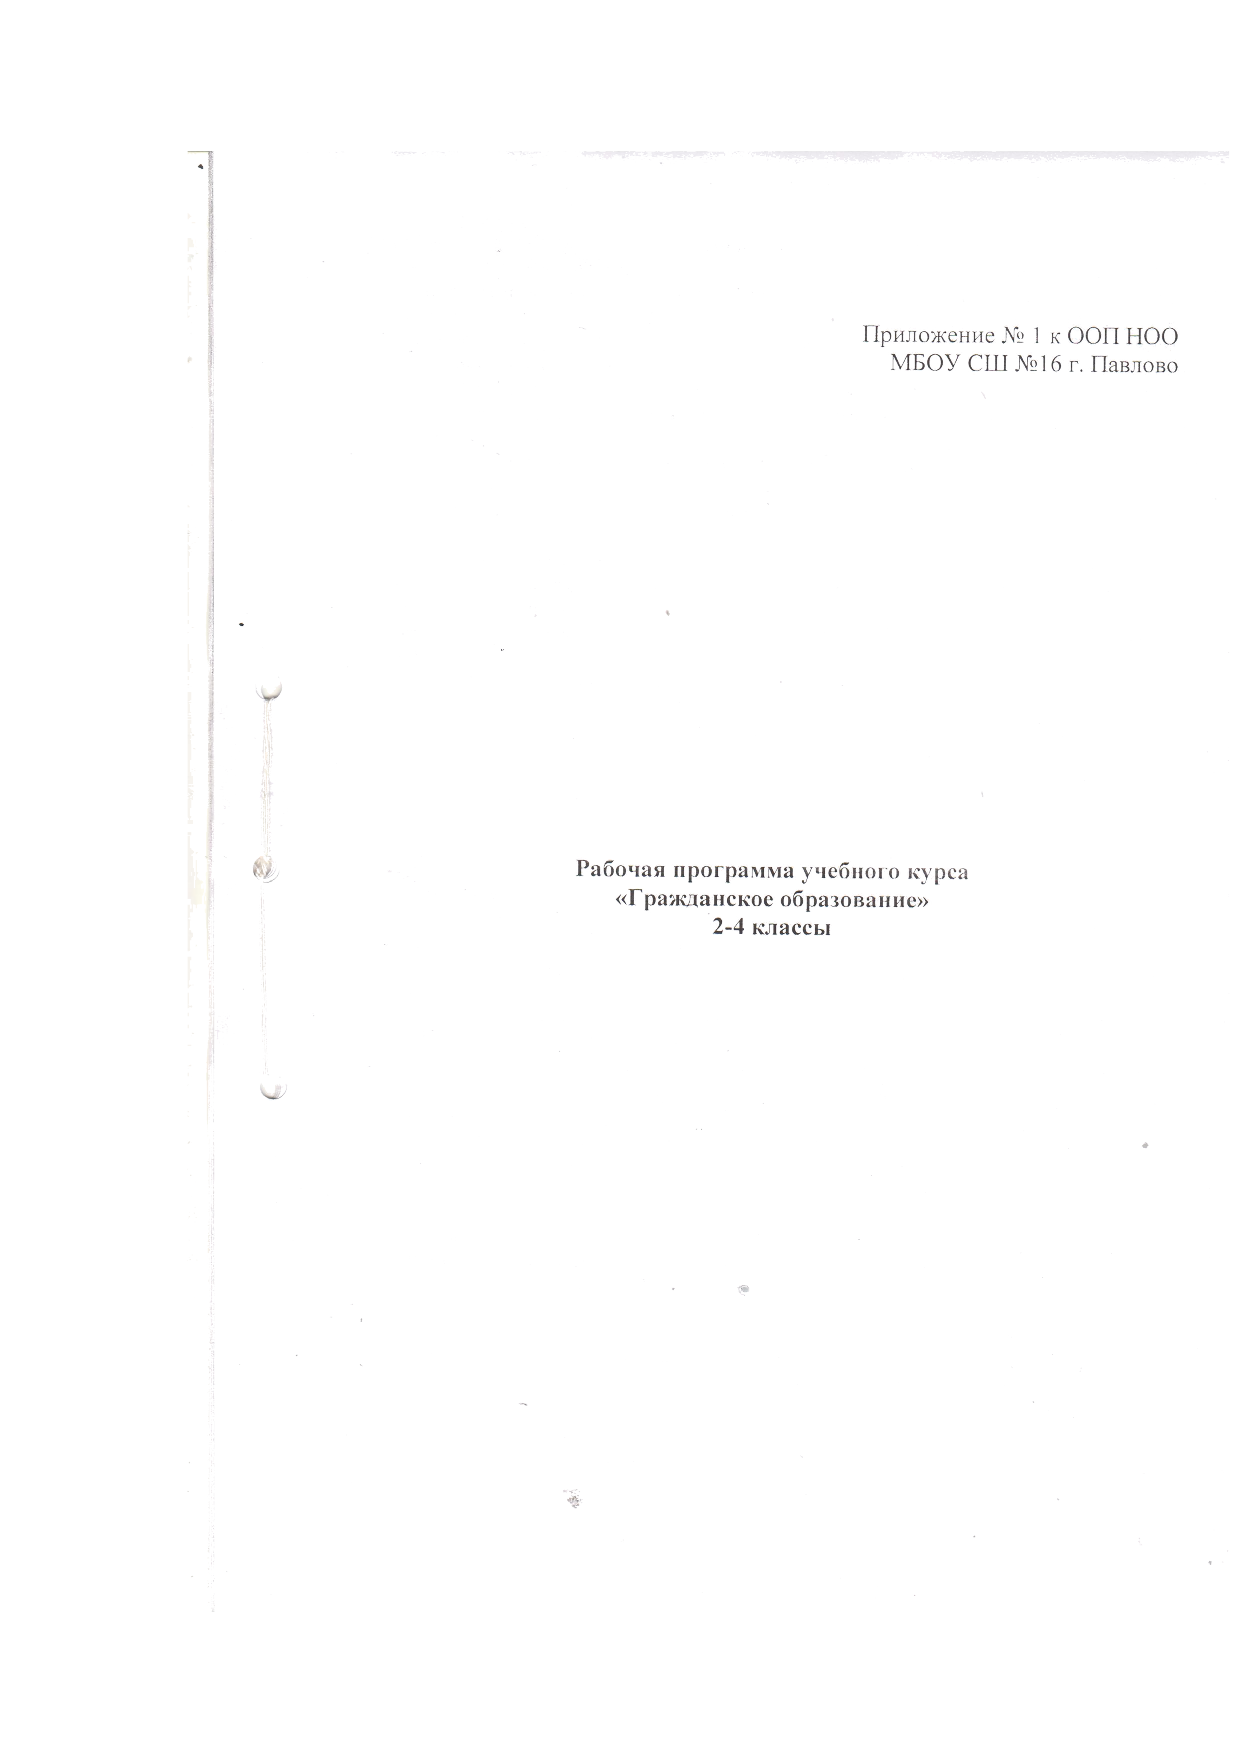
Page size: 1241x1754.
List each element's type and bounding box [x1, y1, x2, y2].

picture [187, 143, 1230, 1619]
